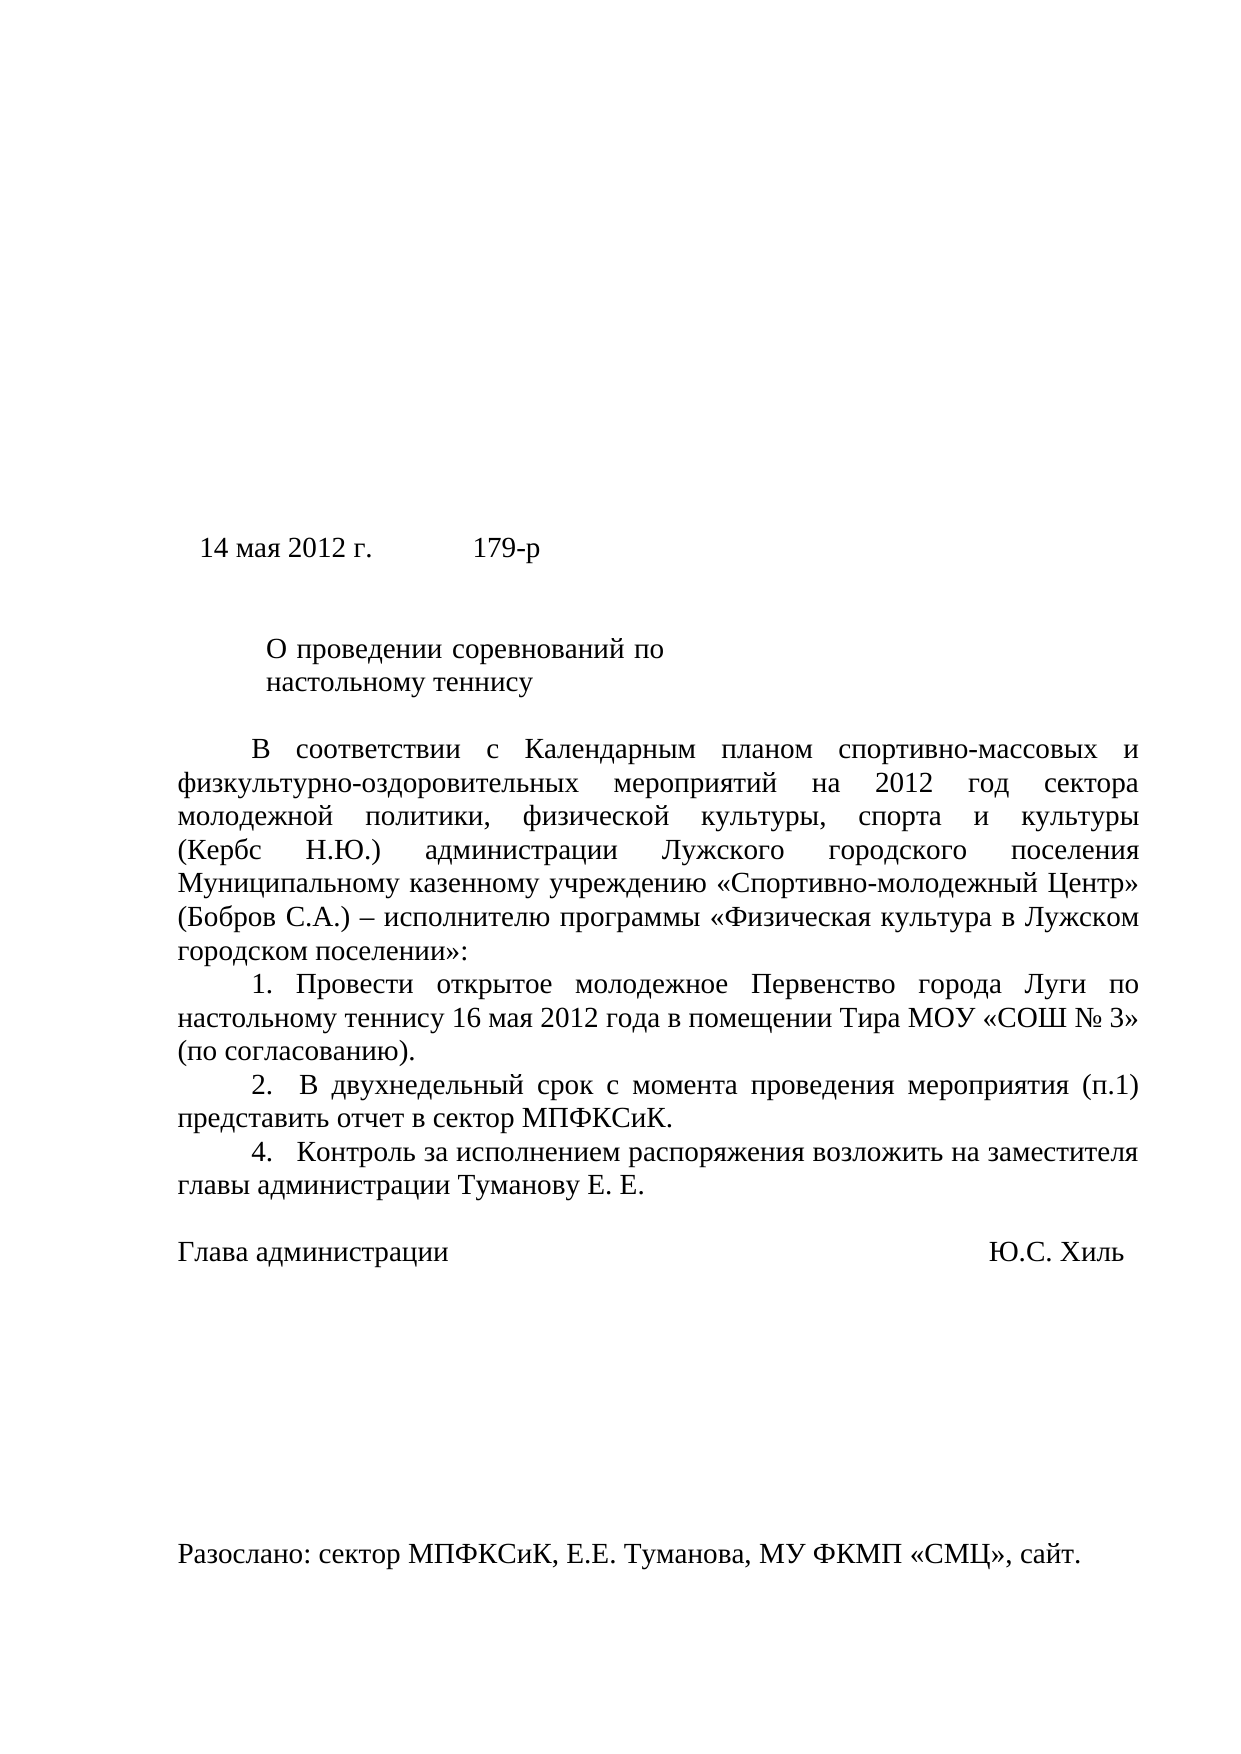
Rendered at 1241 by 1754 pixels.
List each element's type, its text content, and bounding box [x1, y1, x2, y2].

text В соответствии с Календарным планом спортивно-массовых и физкультурно-оздоровительных мероприятий на 2012 год сектора молодежной политики, физической культуры, спорта и культуры (Кербс Н.Ю.) администрации Лужского городского поселения Муниципальному казенному учреждению «Спортивно-молодежный Центр» (Бобров С.А.) – исполнителю программы «Физическая культура в Лужском городском поселении»: [177, 731, 1140, 966]
text 14 мая 2012 г. 179-р [177, 530, 1138, 564]
text О проведении соревнований по настольному теннису [266, 631, 664, 698]
text 1. Провести открытое молодежное Первенство города Луги по настольному теннису 16 мая 2012 года в помещении Тира МОУ «СОШ № 3» (по согласованию). [177, 966, 1140, 1067]
text Глава администрации Ю.С. Хиль [177, 1234, 1140, 1268]
text 4. Контроль за исполнением распоряжения возложить на заместителя главы администрации Туманову Е. Е. [177, 1134, 1140, 1201]
text Разослано: сектор МПФКСиК, Е.Е. Туманова, МУ ФКМП «СМЦ», сайт. [177, 1536, 1140, 1570]
text 2. В двухнедельный срок с момента проведения мероприятия (п.1) представить отчет в сектор МПФКСиК. [177, 1067, 1140, 1134]
